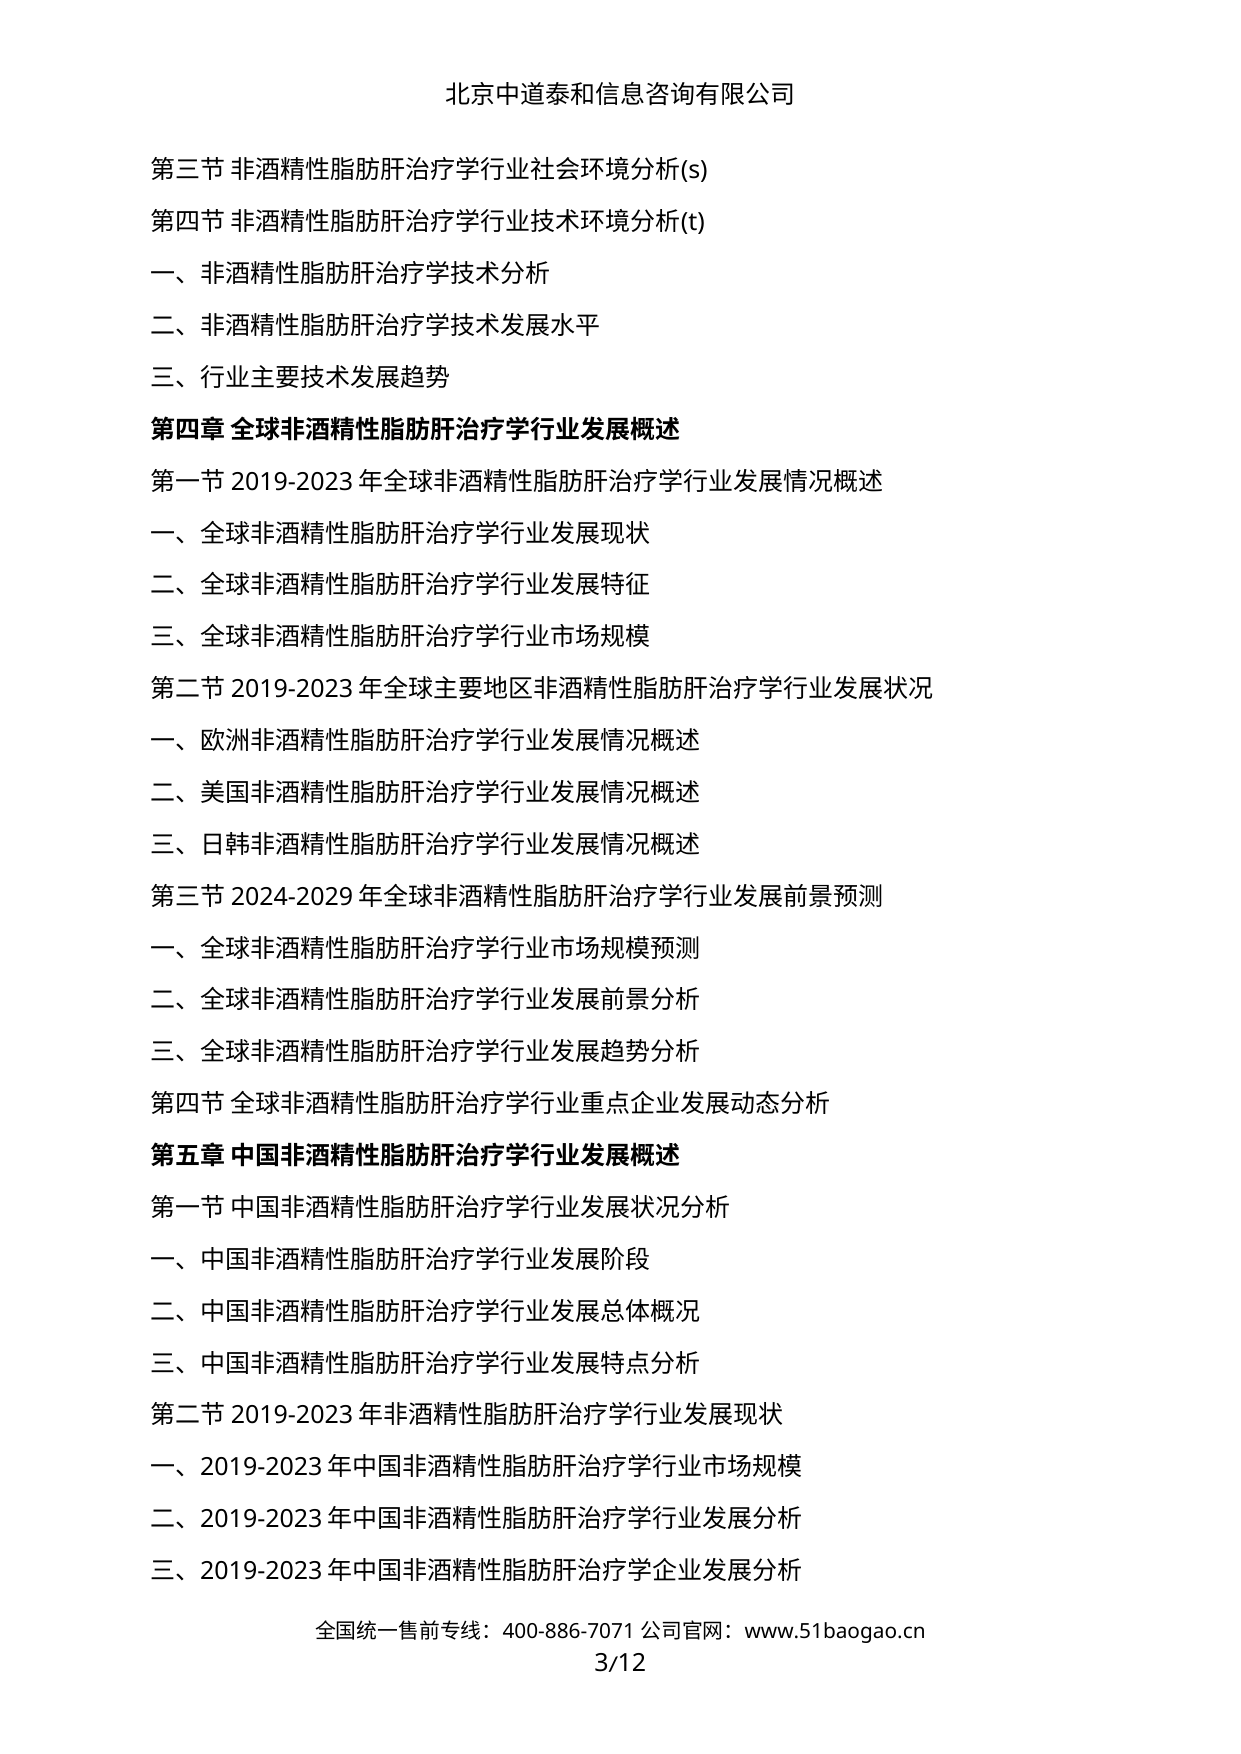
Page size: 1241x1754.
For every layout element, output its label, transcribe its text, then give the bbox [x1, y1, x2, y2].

text 三、全球非酒精性脂肪肝治疗学行业市场规模 [150, 617, 1090, 653]
text 第四章 全球非酒精性脂肪肝治疗学行业发展概述 [150, 409, 1090, 446]
text 二、全球非酒精性脂肪肝治疗学行业发展特征 [150, 565, 1090, 601]
text 三、全球非酒精性脂肪肝治疗学行业发展趋势分析 [150, 1032, 1090, 1068]
text 一、欧洲非酒精性脂肪肝治疗学行业发展情况概述 [150, 721, 1090, 757]
text 三、2019-2023年中国非酒精性脂肪肝治疗学企业发展分析 [150, 1551, 1090, 1587]
text 一、2019-2023年中国非酒精性脂肪肝治疗学行业市场规模 [150, 1447, 1090, 1483]
text 第一节 2019-2023年全球非酒精性脂肪肝治疗学行业发展情况概述 [150, 461, 1090, 497]
text 第三节 2024-2029年全球非酒精性脂肪肝治疗学行业发展前景预测 [150, 876, 1090, 912]
text 三、日韩非酒精性脂肪肝治疗学行业发展情况概述 [150, 824, 1090, 861]
text 第四节 全球非酒精性脂肪肝治疗学行业重点企业发展动态分析 [150, 1084, 1090, 1120]
text 第五章 中国非酒精性脂肪肝治疗学行业发展概述 [150, 1136, 1090, 1172]
text 二、美国非酒精性脂肪肝治疗学行业发展情况概述 [150, 772, 1090, 809]
text 一、全球非酒精性脂肪肝治疗学行业发展现状 [150, 513, 1090, 549]
text 一、全球非酒精性脂肪肝治疗学行业市场规模预测 [150, 928, 1090, 964]
text 二、非酒精性脂肪肝治疗学技术发展水平 [150, 306, 1090, 342]
text 第四节 非酒精性脂肪肝治疗学行业技术环境分析(t) [150, 202, 1090, 238]
text 二、全球非酒精性脂肪肝治疗学行业发展前景分析 [150, 980, 1090, 1016]
text 一、非酒精性脂肪肝治疗学技术分析 [150, 254, 1090, 290]
text 第二节 2019-2023年全球主要地区非酒精性脂肪肝治疗学行业发展状况 [150, 669, 1090, 705]
text 一、中国非酒精性脂肪肝治疗学行业发展阶段 [150, 1239, 1090, 1276]
text 三、中国非酒精性脂肪肝治疗学行业发展特点分析 [150, 1343, 1090, 1379]
text 二、2019-2023年中国非酒精性脂肪肝治疗学行业发展分析 [150, 1499, 1090, 1535]
text 第三节 非酒精性脂肪肝治疗学行业社会环境分析(s) [150, 150, 1090, 186]
text 二、中国非酒精性脂肪肝治疗学行业发展总体概况 [150, 1291, 1090, 1327]
text 三、行业主要技术发展趋势 [150, 357, 1090, 394]
text 第二节 2019-2023年非酒精性脂肪肝治疗学行业发展现状 [150, 1395, 1090, 1431]
text 第一节 中国非酒精性脂肪肝治疗学行业发展状况分析 [150, 1187, 1090, 1224]
